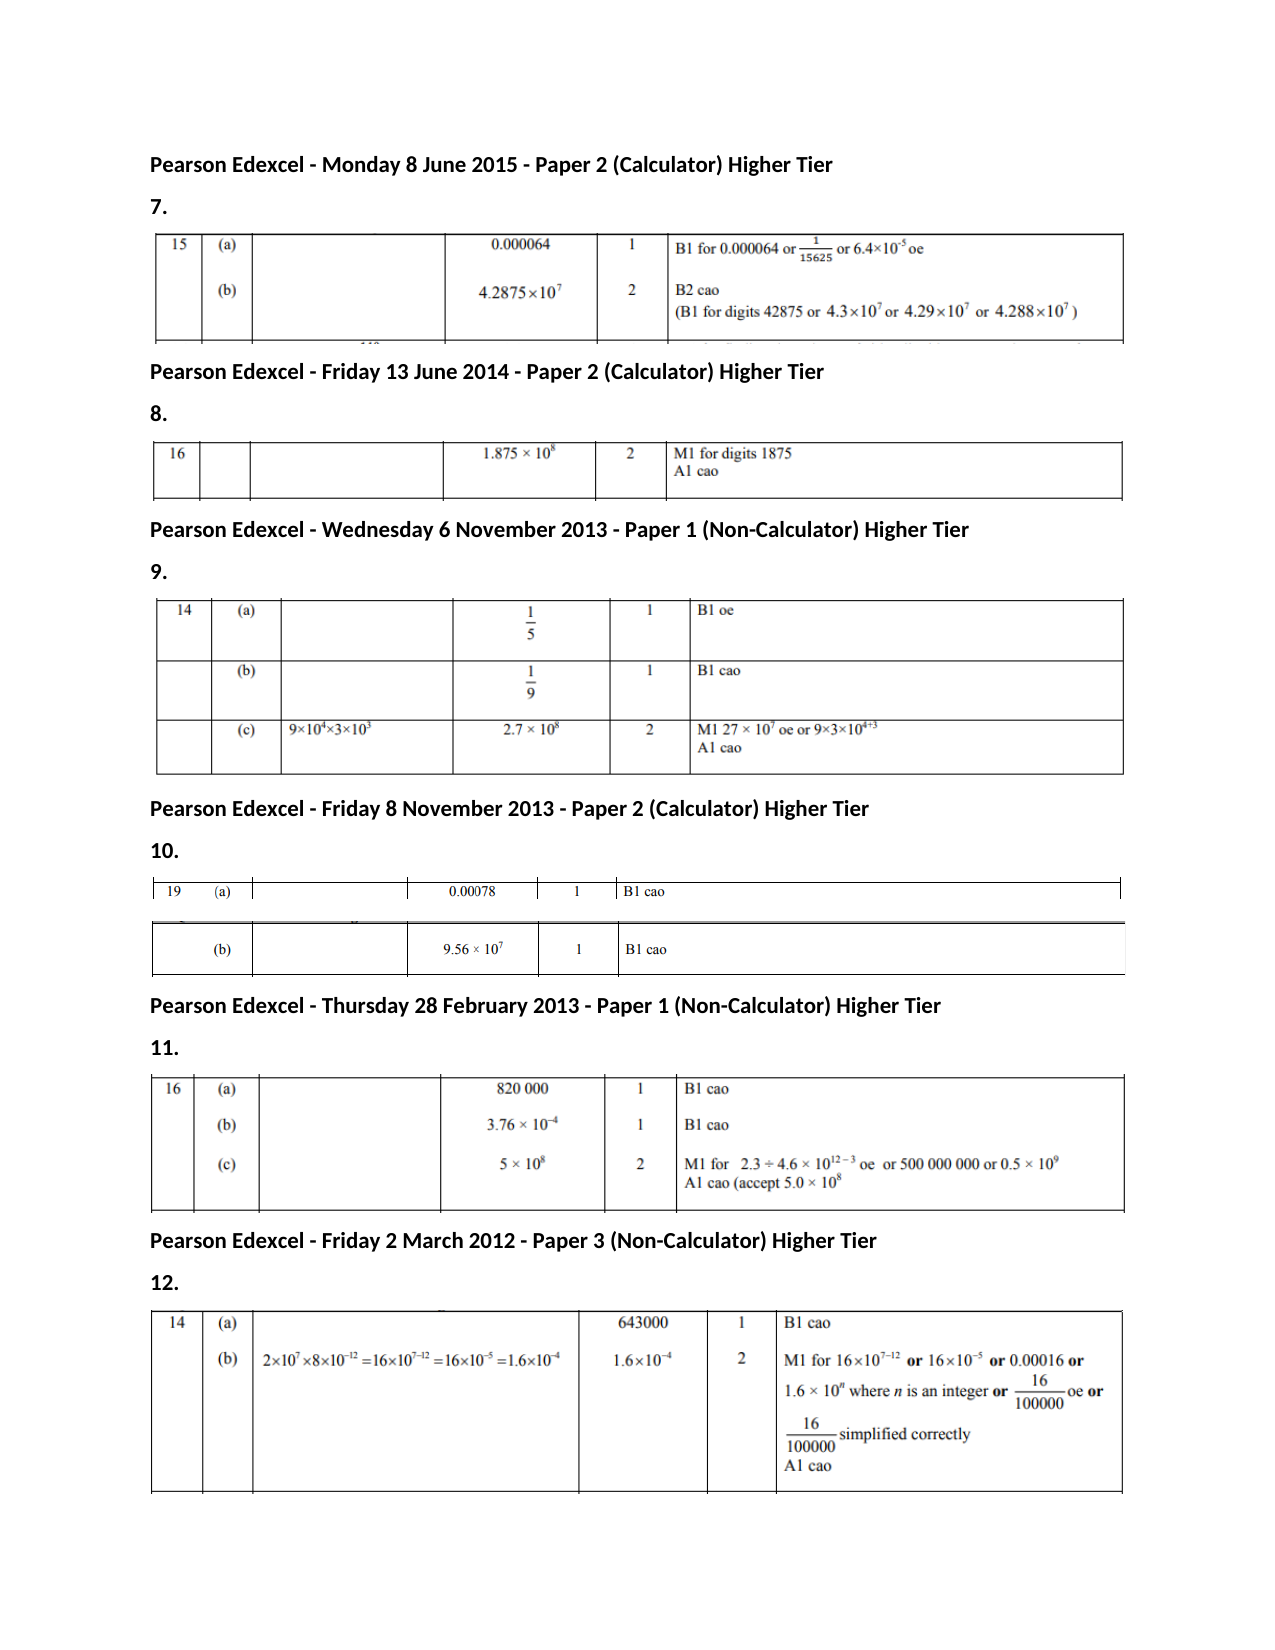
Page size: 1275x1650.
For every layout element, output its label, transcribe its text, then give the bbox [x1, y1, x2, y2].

text Pearson Edexcel - Thursday 28 February 2013 - Paper 1 (Non-Calculator) Higher Tier [150, 991, 1125, 1019]
text Pearson Edexcel - Wednesday 6 November 2013 - Paper 1 (Non-Calculator) Higher Tier [150, 515, 1125, 543]
picture [150, 598, 1125, 780]
picture [150, 441, 1125, 501]
picture [150, 877, 1125, 908]
text 10. [150, 836, 1125, 864]
picture [150, 921, 1125, 977]
picture [150, 1310, 1125, 1494]
text 11. [150, 1033, 1125, 1061]
text 8. [150, 399, 1125, 427]
text Pearson Edexcel - Friday 8 November 2013 - Paper 2 (Calculator) Higher Tier [150, 794, 1125, 822]
text 9. [150, 557, 1125, 585]
picture [150, 233, 1125, 344]
text Pearson Edexcel - Friday 2 March 2012 - Paper 3 (Non-Calculator) Higher Tier [150, 1227, 1125, 1254]
text Pearson Edexcel - Friday 13 June 2014 - Paper 2 (Calculator) Higher Tier [150, 357, 1125, 385]
text 7. [150, 192, 1125, 220]
text Pearson Edexcel - Monday 8 June 2015 - Paper 2 (Calculator) Higher Tier [150, 150, 1125, 178]
text 12. [150, 1268, 1125, 1297]
picture [150, 1074, 1125, 1213]
